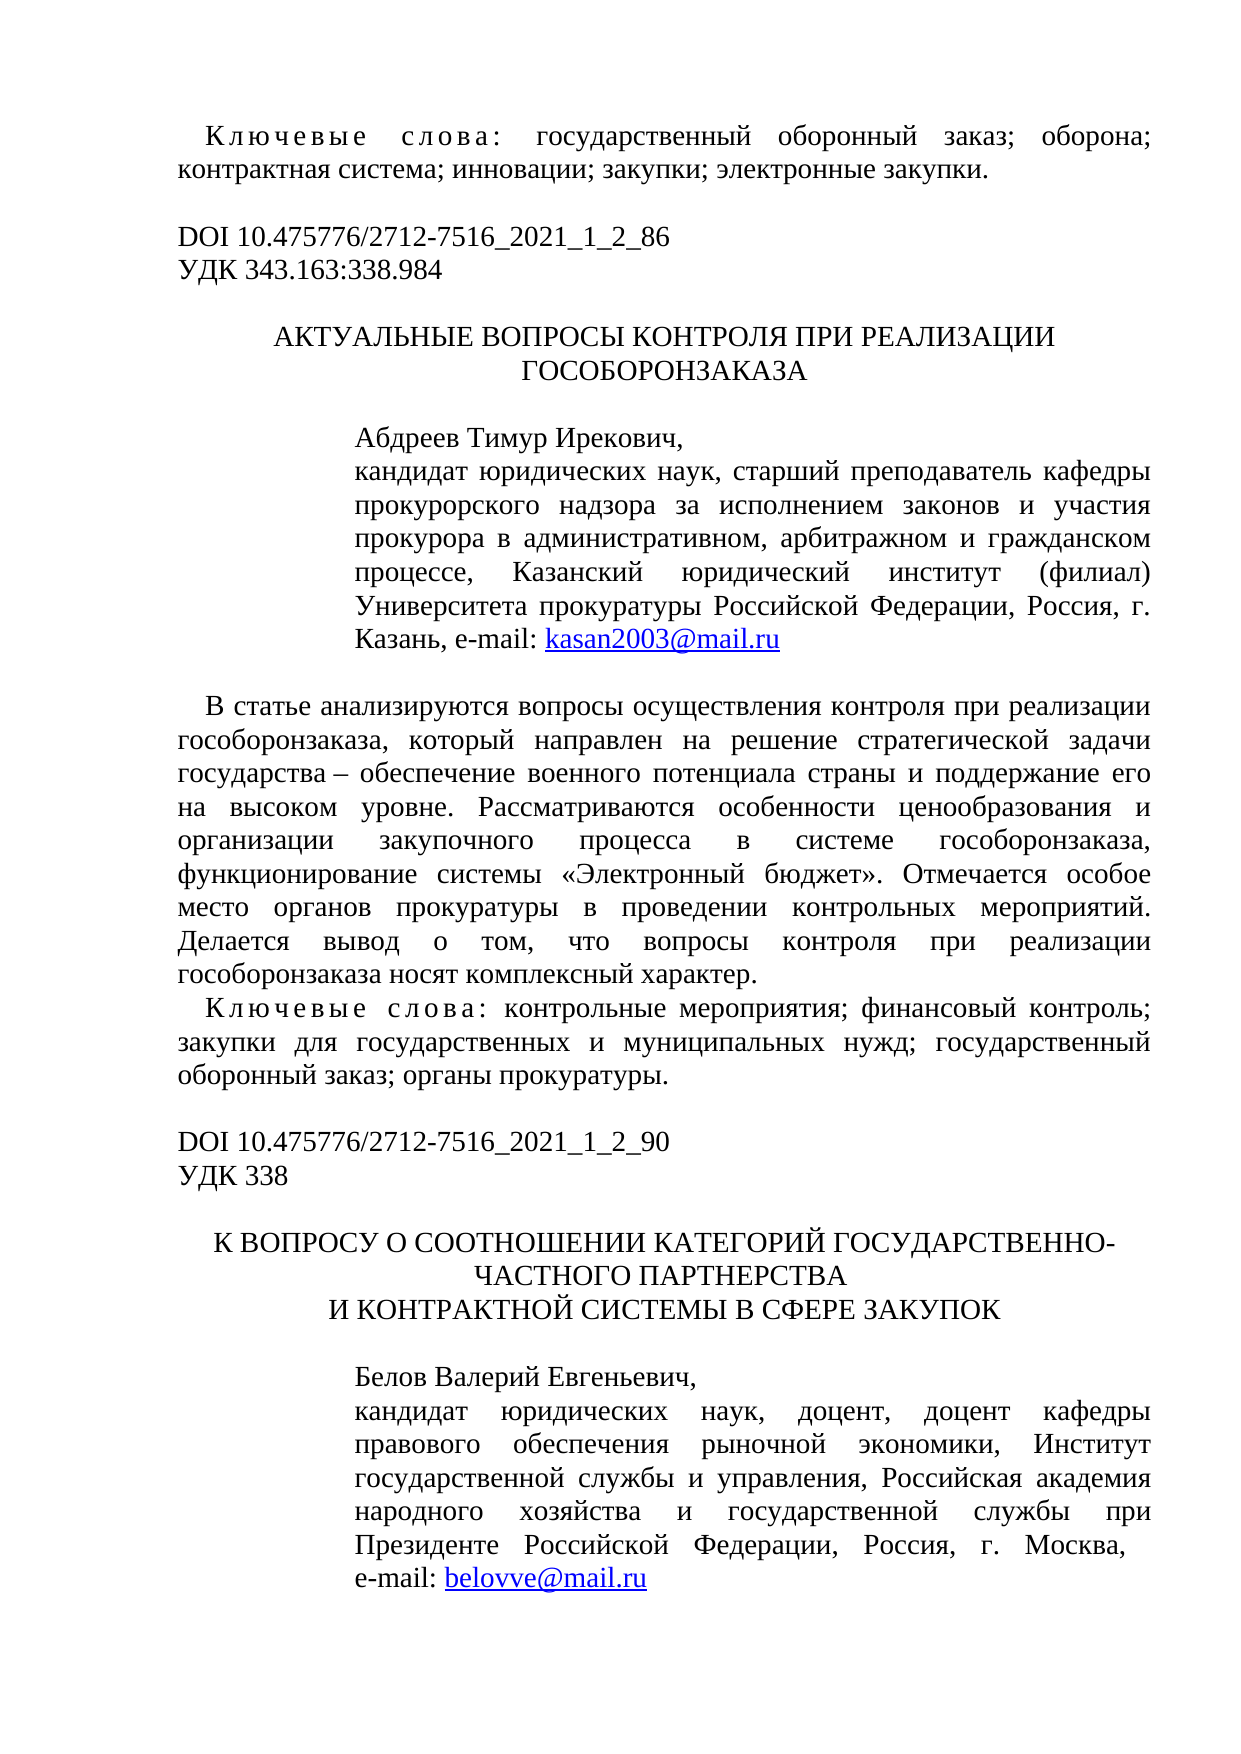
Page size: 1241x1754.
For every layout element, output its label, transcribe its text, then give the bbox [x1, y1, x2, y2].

text кандидат юридических наук, старший преподаватель кафедры прокурорского надзора за исполнением законов и участия прокурора в административном, арбитражном и гражданском процессе, Казанский юридический институт (филиал) Университета прокуратуры Российской Федерации, Россия, г. Казань, e-mail: kasan2003@mail.ru [354, 453, 1152, 655]
text DOI 10.475776/2712-7516_2021_1_2_90 [177, 1124, 1152, 1158]
text В статье анализируются вопросы осуществления контроля при реализации гособоронзаказа, который направлен на решение стратегической задачи государства – обеспечение военного потенциала страны и поддержание его на высоком уровне. Рассматриваются особенности ценообразования и организации закупочного процесса в системе гособоронзаказа, функционирование системы «Электронный бюджет». Отмечается особое место органов прокуратуры в проведении контрольных мероприятий. Делается вывод о том, что вопросы контроля при реализации гособоронзаказа носят комплексный характер. [177, 688, 1152, 990]
text кандидат юридических наук, доцент, доцент кафедры правового обеспечения рыночной экономики, Институт государственной службы и управления, Российская академия народного хозяйства и государственной службы при Президенте Российской Федерации, Россия, г. Москва, e-mail: belovve@mail.ru [354, 1393, 1152, 1594]
text Ключевые слова: контрольные мероприятия; финансовый контроль; закупки для государственных и муниципальных нужд; государственный оборонный заказ; органы прокуратуры. [177, 990, 1152, 1091]
text УДК 338 [177, 1158, 1152, 1191]
text К вопросу о соотношении категорий государственно-частного партнерства и контрактной системы в сфере закупок [177, 1225, 1152, 1326]
text DOI 10.475776/2712-7516_2021_1_2_86 [177, 219, 1152, 252]
text Актуальные вопросы контроля при реализации гособоронзаказа [177, 319, 1152, 386]
text Абдреев Тимур Ирекович, [354, 420, 1152, 453]
text Белов Валерий Евгеньевич, [354, 1359, 1152, 1393]
text Ключевые слова: государственный оборонный заказ; оборона; контрактная система; инновации; закупки; электронные закупки. [177, 118, 1152, 185]
text УДК 343.163:338.984 [177, 252, 1152, 286]
